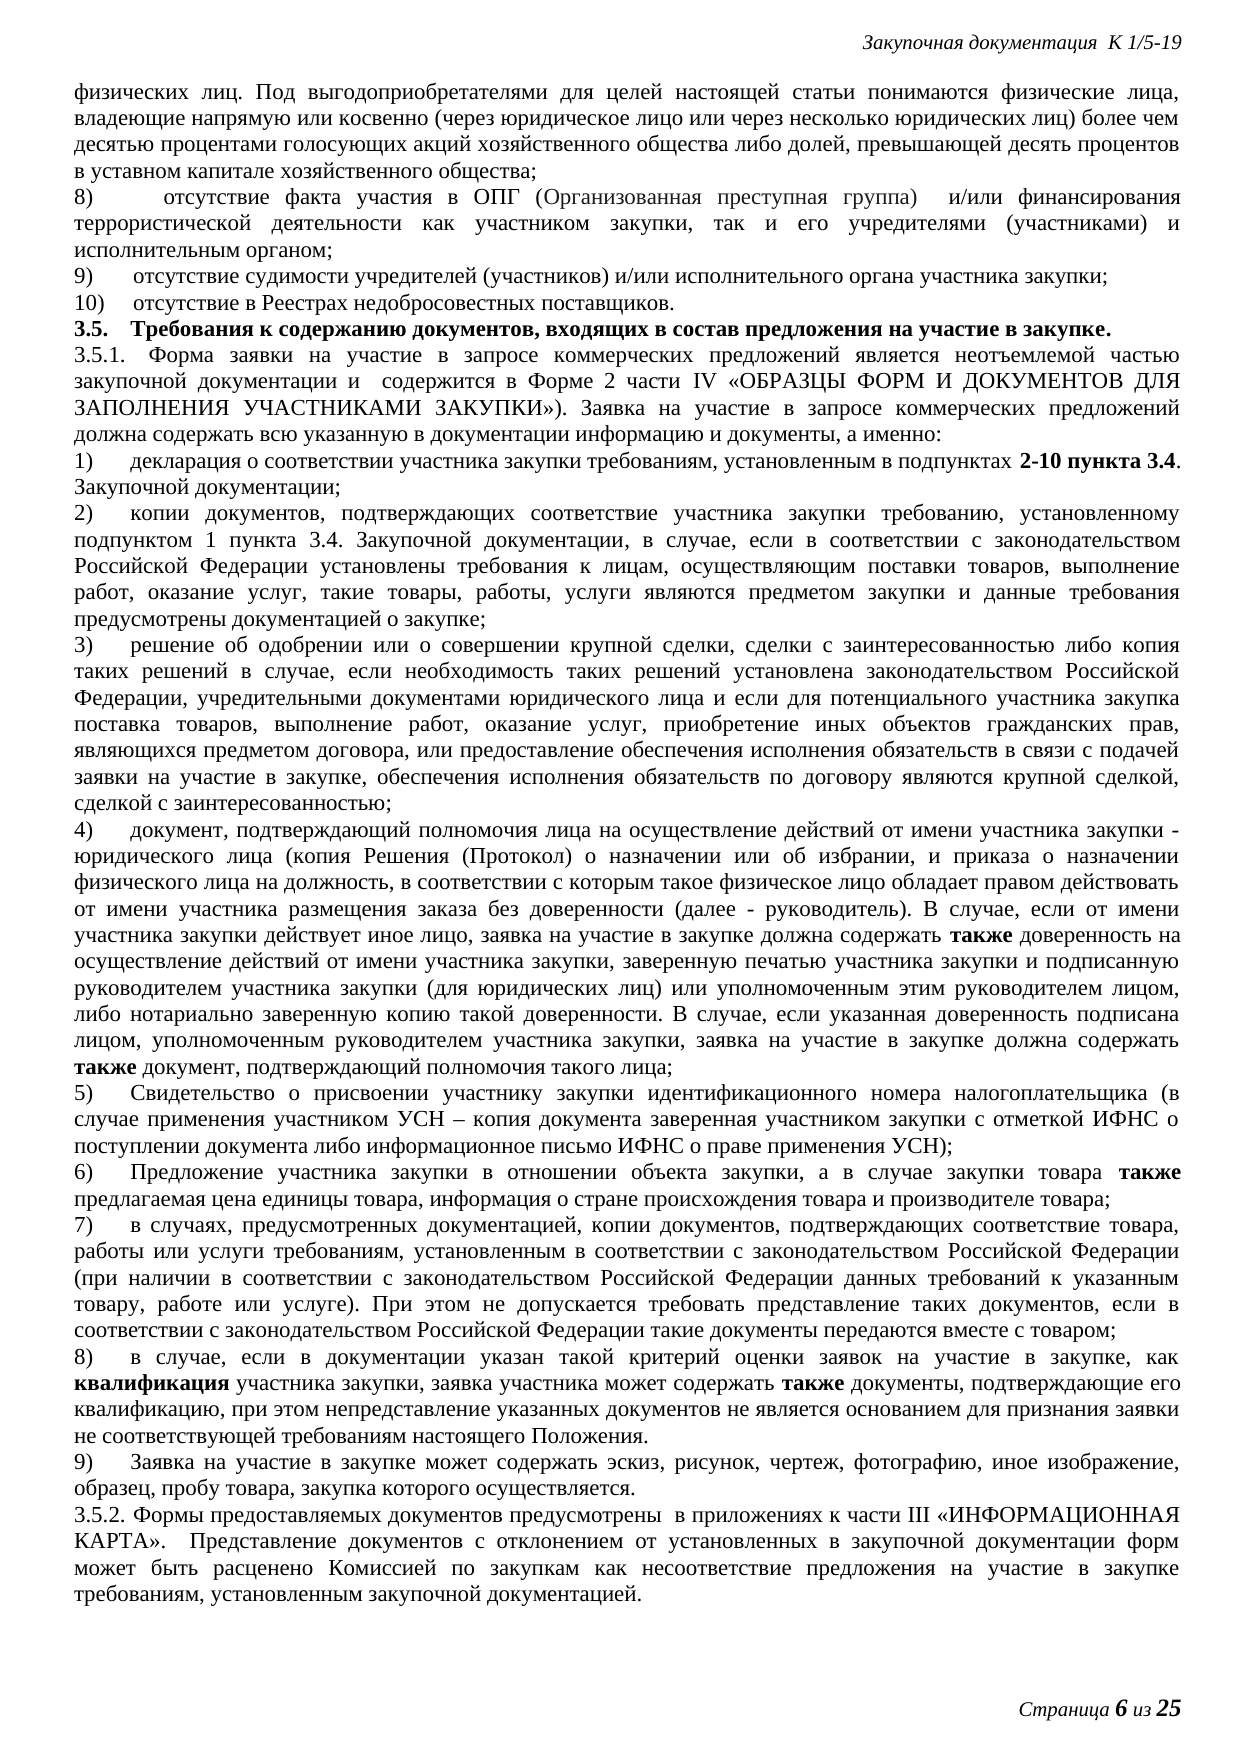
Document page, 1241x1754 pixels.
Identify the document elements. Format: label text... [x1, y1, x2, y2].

list копии документов, подтверждающих соответствие участника закупки требованию, установленному подпунктом 1 пункта 3.4. Закупочной документации, в случае, если в соответствии с законодательством Российской Федерации установлены требования к лицам, осуществляющим поставки товаров, выполнение работ, оказание услуг, такие товары, работы, услуги являются предметом закупки и данные требования предусмотрены документацией о закупке; [74, 499, 1181, 631]
list Предложение участника закупки в отношении объекта закупки, а в случае закупки товара также предлагаемая цена единицы товара, информация о стране происхождения товара и производителе товара; [74, 1158, 1181, 1211]
list в случае, если в документации указан такой критерий оценки заявок на участие в закупке, как квалификация участника закупки, заявка участника может содержать также документы, подтверждающие его квалификацию, при этом непредставление указанных документов не является основанием для признания заявки не соответствующей требованиям настоящего Положения. [74, 1343, 1181, 1448]
list Формы предоставляемых документов предусмотрены в приложениях к части III «ИНФОРМАЦИОННАЯ КАРТА». Представление документов с отклонением от установленных в закупочной документации форм может быть расценено Комиссией по закупкам как несоответствие предложения на участие в закупке требованиям, установленным закупочной документацией. [74, 1501, 1181, 1606]
list Свидетельство о присвоении участнику закупки идентификационного номера налогоплательщика (в случае применения участником УСН – копия документа заверенная участником закупки с отметкой ИФНС о поступлении документа либо информационное письмо ИФНС о праве применения УСН); [74, 1079, 1181, 1158]
list отсутствие в Реестрах недобросовестных поставщиков. [74, 288, 1181, 315]
list декларация о соответствии участника закупки требованиям, установленным в подпунктах 2-10 пункта 3.4. Закупочной документации; [74, 447, 1181, 499]
list Заявка на участие в закупке может содержать эскиз, рисунок, чертеж, фотографию, иное изображение, образец, пробу товара, закупка которого осуществляется. [74, 1448, 1181, 1501]
list отсутствие судимости учредителей (участников) и/или исполнительного органа участника закупки; [74, 262, 1181, 288]
list решение об одобрении или о совершении крупной сделки, сделки с заинтересованностью либо копия таких решений в случае, если необходимость таких решений установлена законодательством Российской Федерации, учредительными документами юридического лица и если для потенциального участника закупка поставка товаров, выполнение работ, оказание услуг, приобретение иных объектов гражданских прав, являющихся предметом договора, или предоставление обеспечения исполнения обязательств в связи с подачей заявки на участие в закупке, обеспечения исполнения обязательств по договору являются крупной сделкой, сделкой с заинтересованностью; [74, 631, 1181, 816]
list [74, 78, 1181, 183]
list отсутствие факта участия в ОПГ (Организованная преступная группа) и/или финансирования террористической деятельности как участником закупки, так и его учредителями (участниками) и исполнительным органом; [74, 183, 1181, 262]
list документ, подтверждающий полномочия лица на осуществление действий от имени участника закупки - юридического лица (копия Решения (Протокол) о назначении или об избрании, и приказа о назначении физического лица на должность, в соответствии с которым такое физическое лицо обладает правом действовать от имени участника размещения заказа без доверенности (далее - руководитель). В случае, если от имени участника закупки действует иное лицо, заявка на участие в закупке должна содержать также доверенность на осуществление действий от имени участника закупки, заверенную печатью участника закупки и подписанную руководителем участника закупки (для юридических лиц) или уполномоченным этим руководителем лицом, либо нотариально заверенную копию такой доверенности. В случае, если указанная доверенность подписана лицом, уполномоченным руководителем участника закупки, заявка на участие в закупке должна содержать также документ, подтверждающий полномочия такого лица; [74, 816, 1181, 1079]
subtitle Требования к содержанию документов, входящих в состав предложения на участие в закупке. [74, 315, 1181, 341]
list Форма заявки на участие в запросе коммерческих предложений является неотъемлемой частью закупочной документации и содержится в Форме 2 части IV «ОБРАЗЦЫ ФОРМ И ДОКУМЕНТОВ ДЛЯ ЗАПОЛНЕНИЯ УЧАСТНИКАМИ ЗАКУПКИ»). Заявка на участие в запросе коммерческих предложений должна содержать всю указанную в документации информацию и документы, а именно: [74, 341, 1181, 447]
list в случаях, предусмотренных документацией, копии документов, подтверждающих соответствие товара, работы или услуги требованиям, установленным в соответствии с законодательством Российской Федерации (при наличии в соответствии с законодательством Российской Федерации данных требований к указанным товару, работе или услуге). При этом не допускается требовать представление таких документов, если в соответствии с законодательством Российской Федерации такие документы передаются вместе с товаром; [74, 1211, 1181, 1343]
